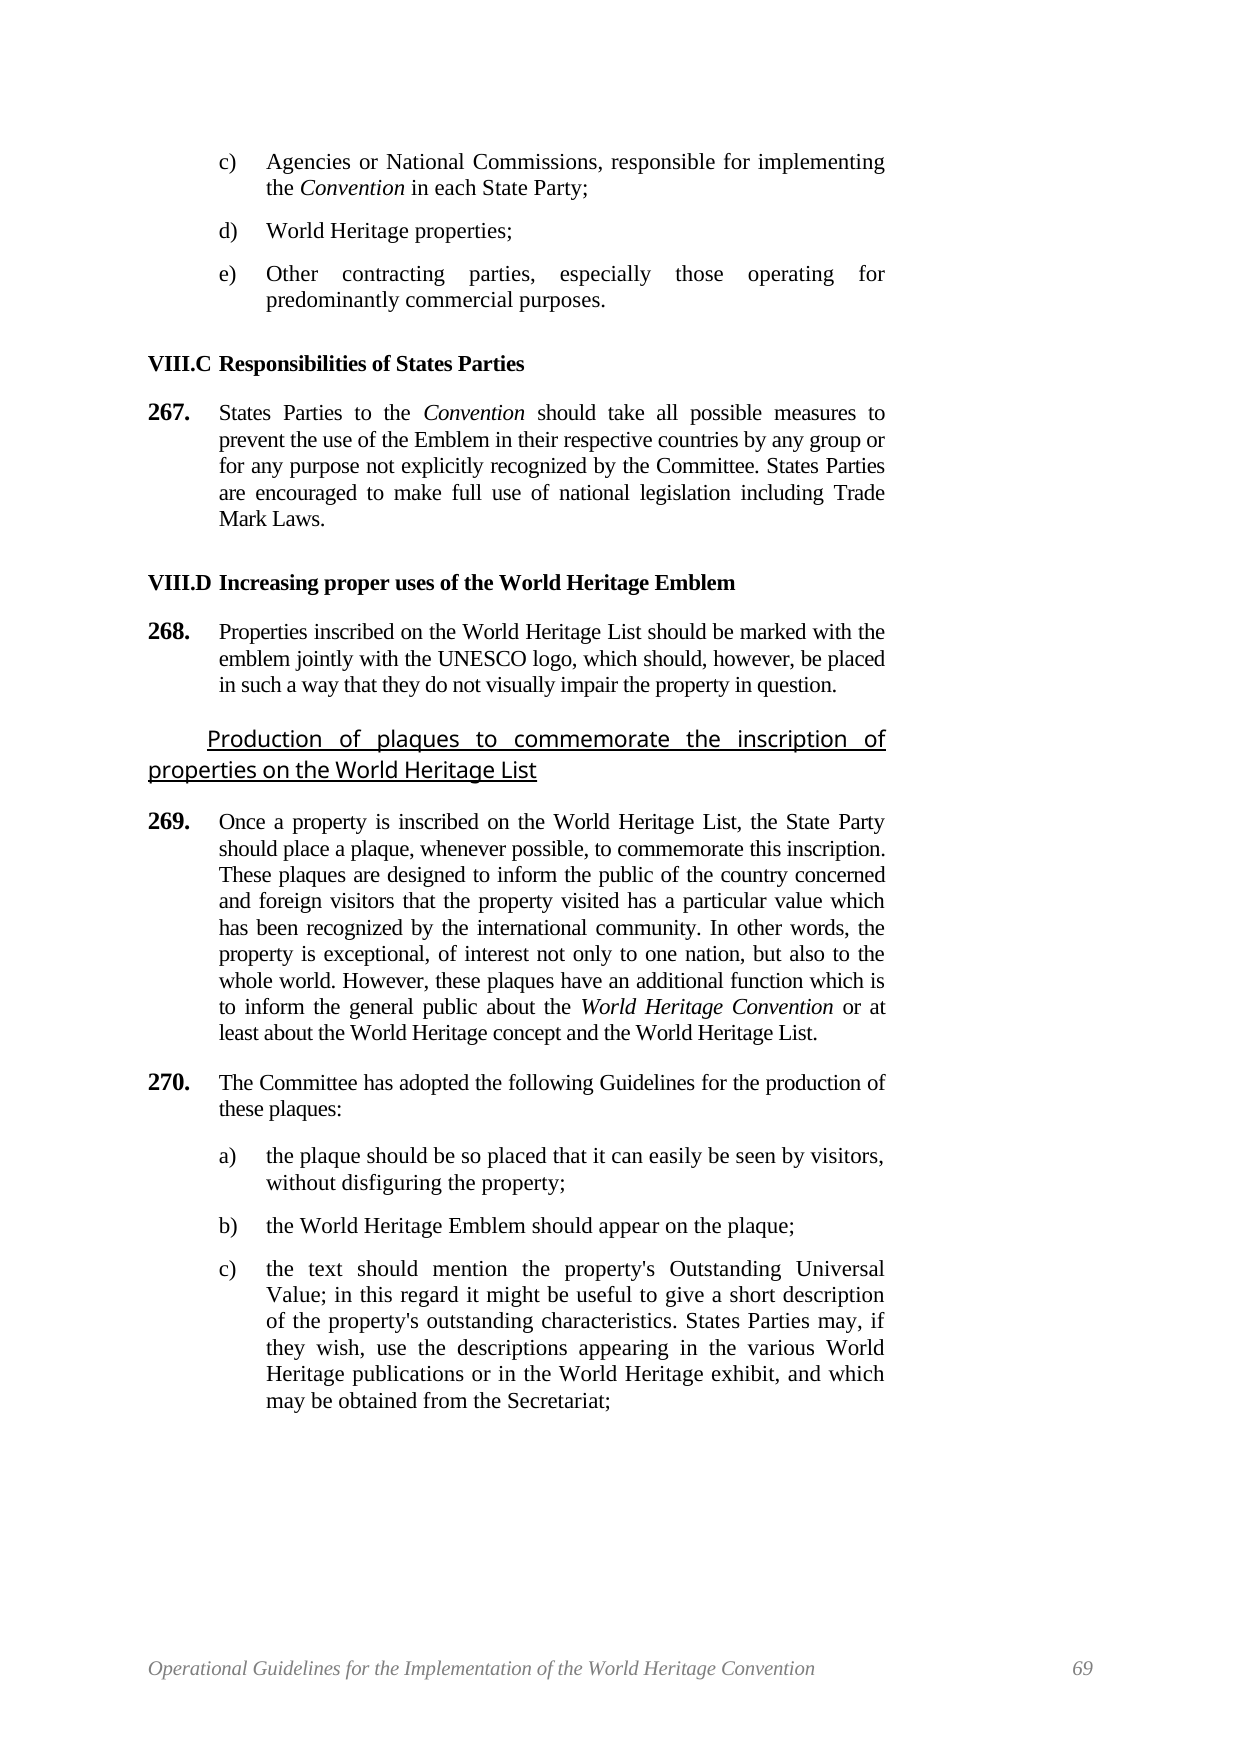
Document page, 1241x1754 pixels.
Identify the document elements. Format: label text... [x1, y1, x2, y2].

subtitle Production of plaques to commemorate the inscription of properties on the World Heritage List [148, 723, 886, 785]
text States Parties to the Convention should take all possible measures to prevent the use of the Emblem in their respective countries by any group or for any purpose not explicitly recognized by the Committee. States Parties are encouraged to make full use of national legislation including Trade Mark Laws. [148, 397, 886, 532]
text World Heritage properties; [218, 217, 886, 243]
text Agencies or National Commissions, responsible for implementing the Convention in each State Party; [218, 148, 886, 200]
text Other contracting parties, especially those operating for predominantly commercial purposes. [218, 260, 886, 313]
subtitle Responsibilities of States Parties [148, 350, 886, 377]
list the plaque should be so placed that it can easily be seen by visitors, without disfiguring the property; [218, 1142, 886, 1195]
text the text should mention the property's Outstanding Universal Value; in this regard it might be useful to give a short description of the property's outstanding characteristics. States Parties may, if they wish, use the descriptions appearing in the various World Heritage publications or in the World Heritage exhibit, and which may be obtained from the Secretariat; [218, 1255, 886, 1413]
text Once a property is inscribed on the World Heritage List, the State Party should place a plaque, whenever possible, to commemorate this inscription. These plaques are designed to inform the public of the country concerned and foreign visitors that the property visited has a particular value which has been recognized by the international community. In other words, the property is exceptional, of interest not only to one nation, but also to the whole world. However, these plaques have an additional function which is to inform the general public about the World Heritage Convention or at least about the World Heritage concept and the World Heritage List. [148, 806, 886, 1046]
subtitle Increasing proper uses of the World Heritage Emblem [148, 569, 886, 596]
text the World Heritage Emblem should appear on the plaque; [218, 1212, 886, 1238]
text The Committee has adopted the following Guidelines for the production of these plaques: [148, 1067, 886, 1122]
text Properties inscribed on the World Heritage List should be marked with the emblem jointly with the UNESCO logo, which should, however, be placed in such a way that they do not visually impair the property in question. [148, 616, 886, 698]
